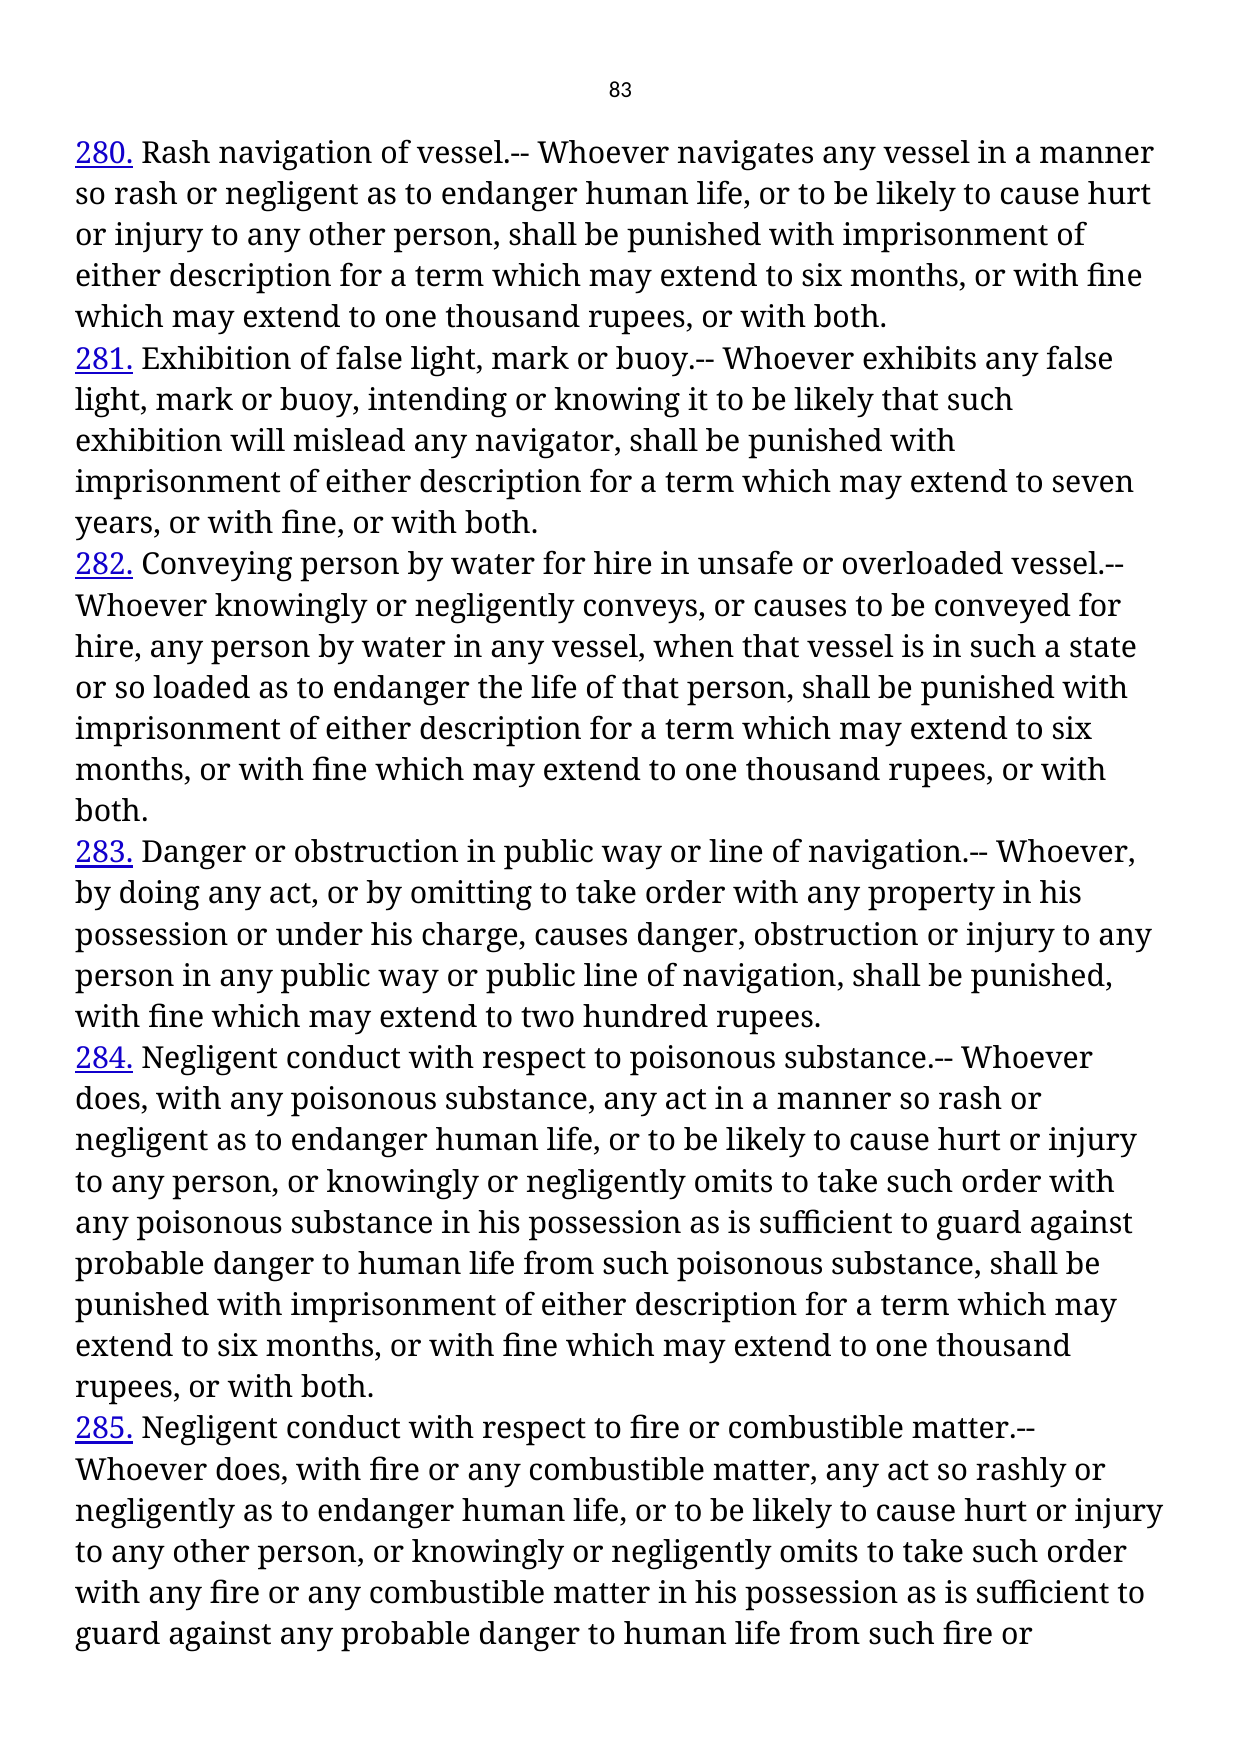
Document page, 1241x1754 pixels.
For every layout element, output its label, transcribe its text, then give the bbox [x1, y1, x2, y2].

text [75, 1407, 1165, 1653]
text 280. Rash navigation of vessel.-- Whoever navigates any vessel in a manner so rash or negligent as to endanger human life, or to be likely to cause hurt or injury to any other person, shall be punished with imprisonment of either description for a term which may extend to six months, or with fine which may extend to one thousand rupees, or with both. [75, 131, 1165, 337]
text 284. Negligent conduct with respect to poisonous substance.-- Whoever does, with any poisonous substance, any act in a manner so rash or negligent as to endanger human life, or to be likely to cause hurt or injury to any person, or knowingly or negligently omits to take such order with any poisonous substance in his possession as is sufficient to guard against probable danger to human life from such poisonous substance, shall be punished with imprisonment of either description for a term which may extend to six months, or with fine which may extend to one thousand rupees, or with both. [75, 1036, 1165, 1407]
text 282. Conveying person by water for hire in unsafe or overloaded vessel.-- Whoever knowingly or negligently conveys, or causes to be conveyed for hire, any person by water in any vessel, when that vessel is in such a state or so loaded as to endanger the life of that person, shall be punished with imprisonment of either description for a term which may extend to six months, or with fine which may extend to one thousand rupees, or with both. [75, 542, 1165, 831]
text 281. Exhibition of false light, mark or buoy.-- Whoever exhibits any false light, mark or buoy, intending or knowing it to be likely that such exhibition will mislead any navigator, shall be punished with imprisonment of either description for a term which may extend to seven years, or with fine, or with both. [75, 337, 1165, 542]
text 283. Danger or obstruction in public way or line of navigation.-- Whoever, by doing any act, or by omitting to take order with any property in his possession or under his charge, causes danger, obstruction or injury to any person in any public way or public line of navigation, shall be punished, with fine which may extend to two hundred rupees. [75, 831, 1165, 1036]
